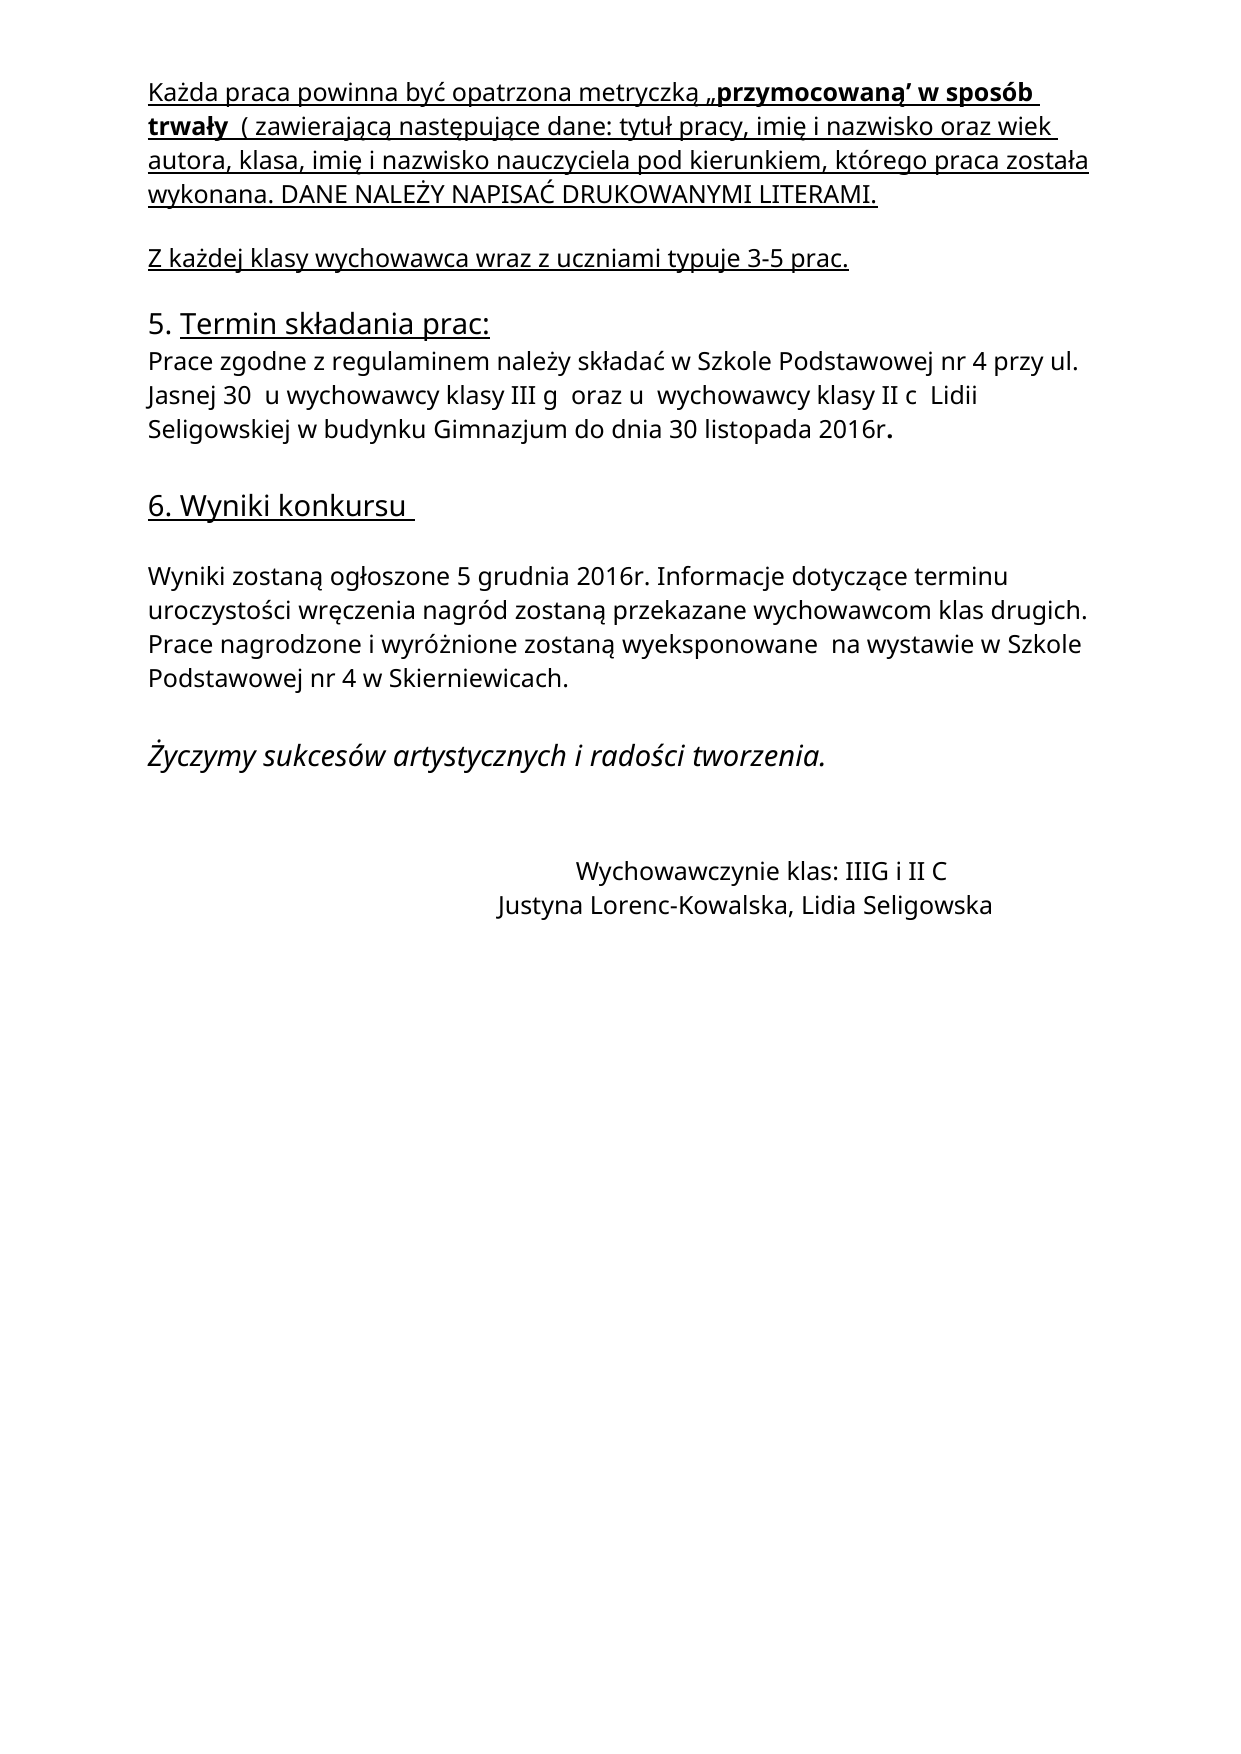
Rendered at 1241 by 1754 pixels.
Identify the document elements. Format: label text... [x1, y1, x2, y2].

text Wyniki zostaną ogłoszone 5 grudnia 2016r. Informacje dotyczące terminu uroczystości wręczenia nagród zostaną przekazane wychowawcom klas drugich. Prace nagrodzone i wyróżnione zostaną wyeksponowane na wystawie w Szkole Podstawowej nr 4 w Skierniewicach. [148, 559, 1093, 695]
text Życzymy sukcesów artystycznych i radości tworzenia. [148, 735, 1093, 774]
text Prace zgodne z regulaminem należy składać w Szkole Podstawowej nr 4 przy ul. Jasnej 30 u wychowawcy klasy III g oraz u wychowawcy klasy II c Lidii Seligowskiej w budynku Gimnazjum do dnia 30 listopada 2016r. [148, 343, 1093, 445]
text Każda praca powinna być opatrzona metryczką „przymocowaną’ w sposób trwały ( zawierającą następujące dane: tytuł pracy, imię i nazwisko oraz wiek autora, klasa, imię i nazwisko nauczyciela pod kierunkiem, którego praca została wykonana. DANE NALEŻY NAPISAĆ DRUKOWANYMI LITERAMI. [148, 75, 1093, 211]
text Wychowawczynie klas: IIIG i II C [148, 854, 1093, 888]
text Justyna Lorenc-Kowalska, Lidia Seligowska [148, 888, 1093, 922]
text Z każdej klasy wychowawca wraz z uczniami typuje 3-5 prac. [148, 240, 1093, 274]
text 6. Wyniki konkursu [148, 485, 1093, 525]
text 5. Termin składania prac: [148, 303, 1093, 343]
